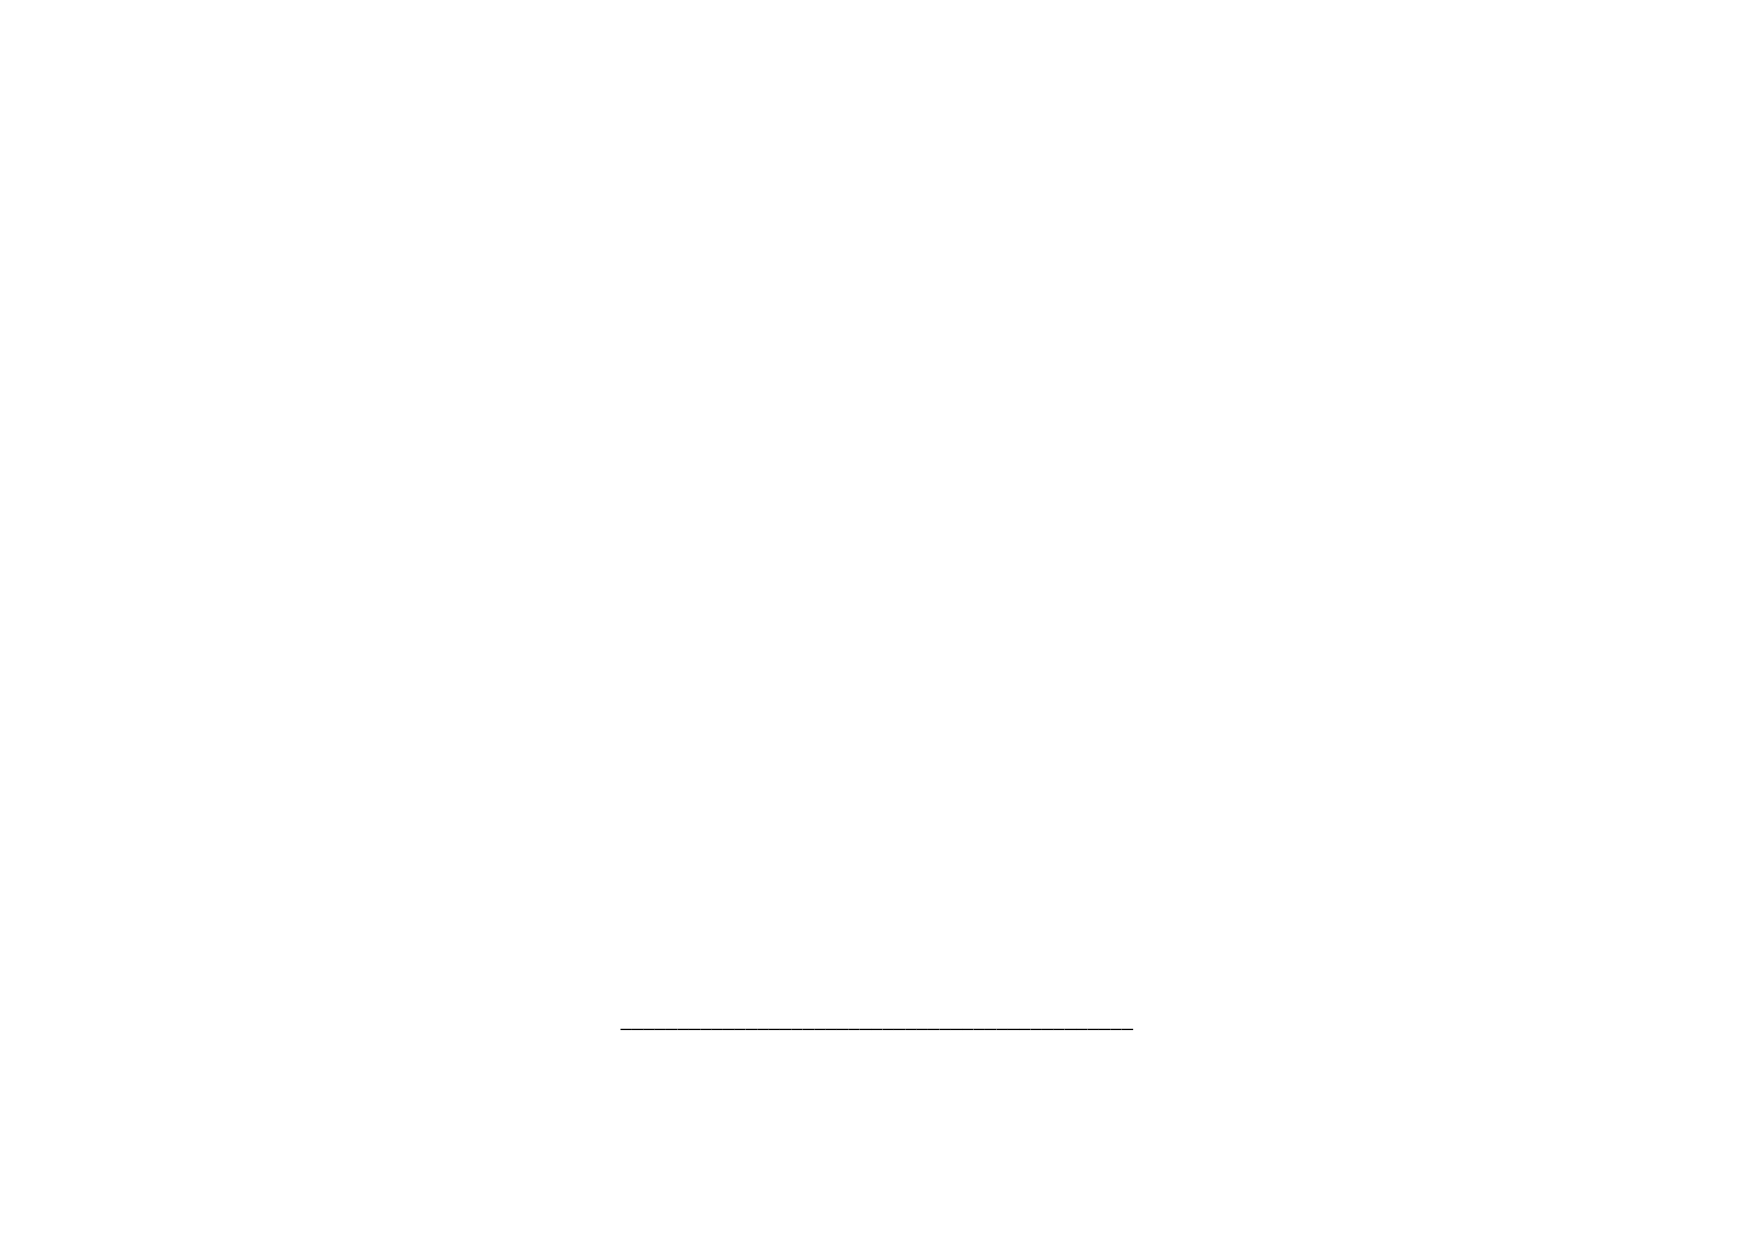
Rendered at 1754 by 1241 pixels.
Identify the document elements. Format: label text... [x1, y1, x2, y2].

text _____________________________________________ [118, 1005, 1636, 1033]
